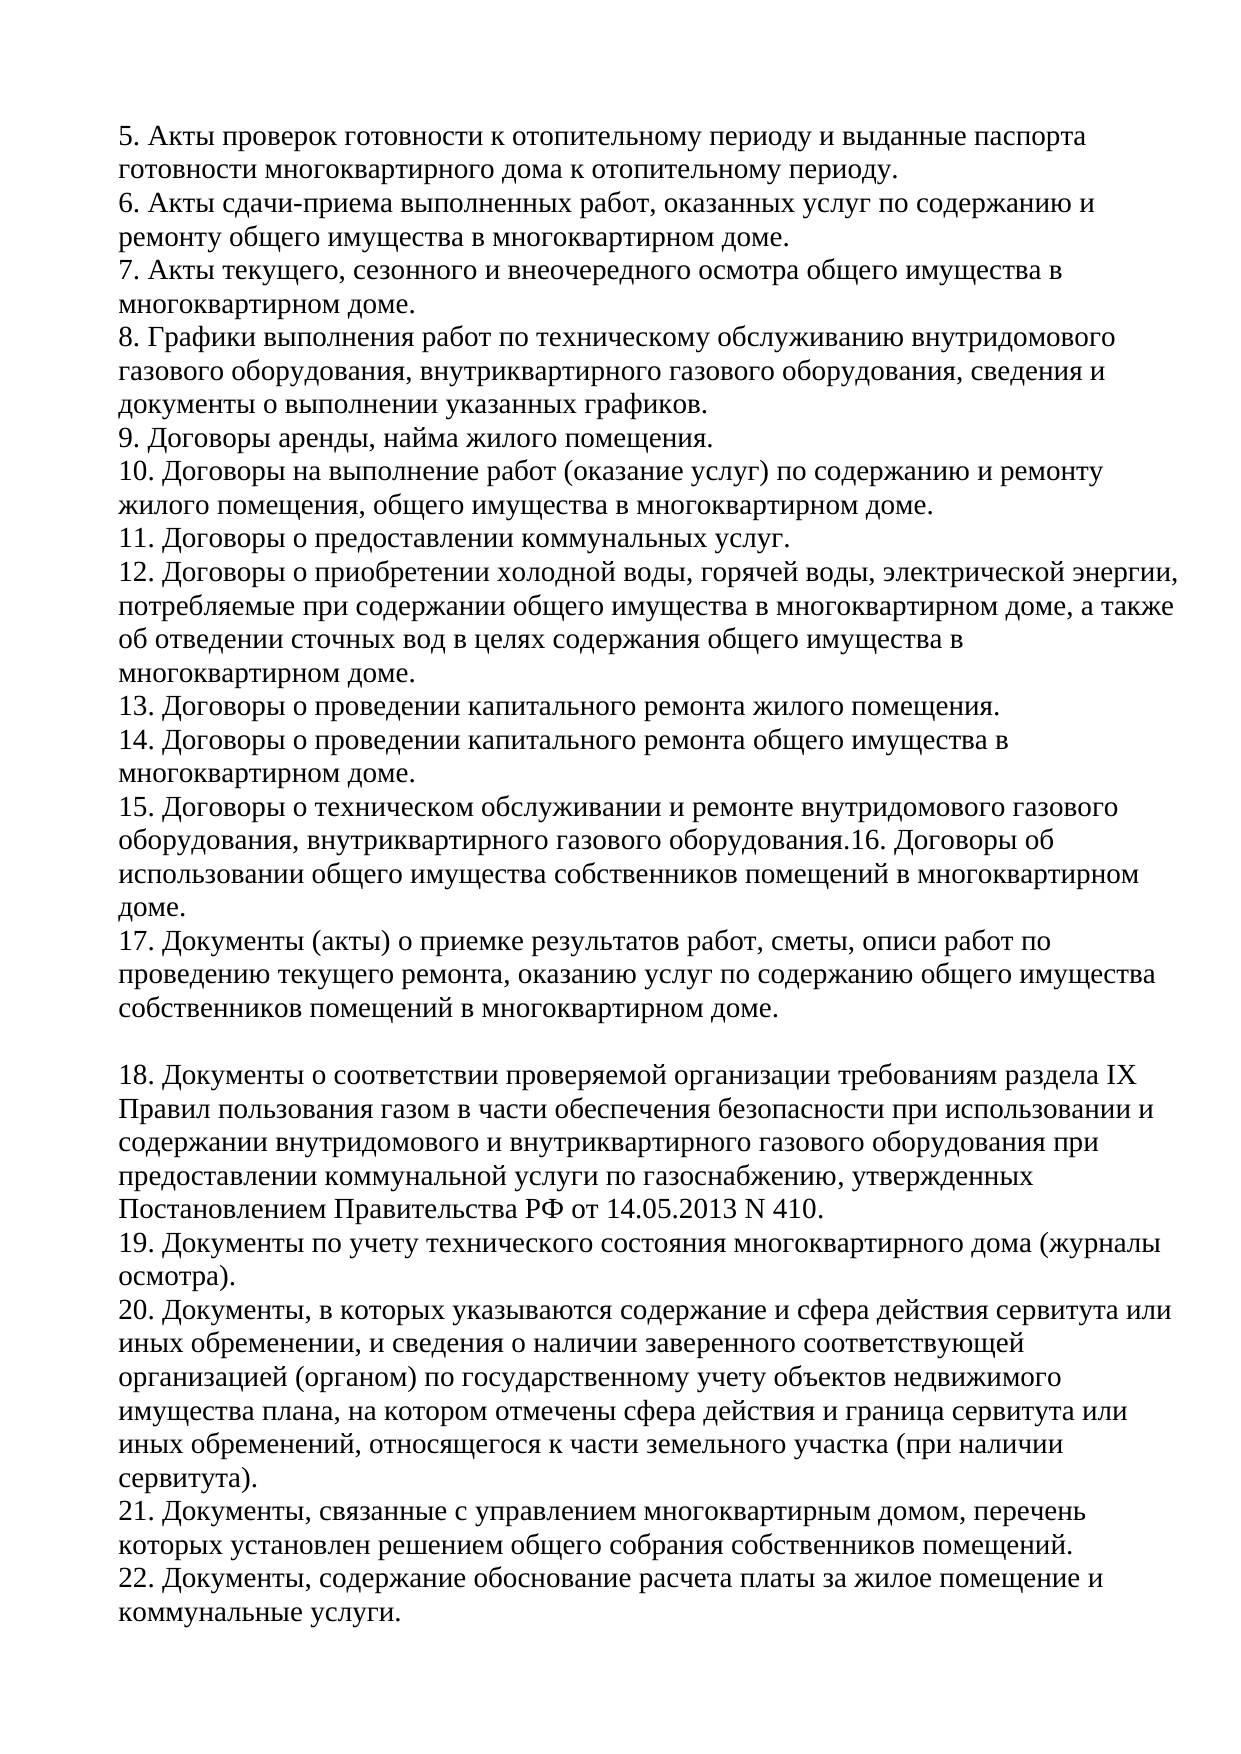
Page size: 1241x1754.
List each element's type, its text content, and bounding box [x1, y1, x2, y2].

text 9. Договоры аренды, найма жилого помещения. [118, 420, 1181, 453]
text 14. Договоры о проведении капитального ремонта общего имущества в многоквартирном доме. [118, 722, 1181, 789]
text 11. Договоры о предоставлении коммунальных услуг. [118, 521, 1181, 554]
text 10. Договоры на выполнение работ (оказание услуг) по содержанию и ремонту жилого помещения, общего имущества в многоквартирном доме. [118, 453, 1181, 521]
text 7. Акты текущего, сезонного и внеочередного осмотра общего имущества в многоквартирном доме. [118, 252, 1181, 319]
text 21. Документы, связанные с управлением многоквартирным домом, перечень которых установлен решением общего собрания собственников помещений. [118, 1493, 1181, 1560]
text 8. Графики выполнения работ по техническому обслуживанию внутридомового газового оборудования, внутриквартирного газового оборудования, сведения и документы о выполнении указанных графиков. [118, 319, 1181, 420]
text 20. Документы, в которых указываются содержание и сфера действия сервитута или иных обременении, и сведения о наличии заверенного соответствующей организацией (органом) по государственному учету объектов недвижимого имущества плана, на котором отмечены сфера действия и граница сервитута или иных обременений, относящегося к части земельного участка (при наличии сервитута). [118, 1292, 1181, 1493]
text 19. Документы по учету технического состояния многоквартирного дома (журналы осмотра). [118, 1225, 1181, 1292]
text 15. Договоры о техническом обслуживании и ремонте внутридомового газового оборудования, внутриквартирного газового оборудования.16. Договоры об использовании общего имущества собственников помещений в многоквартирном доме. [118, 789, 1181, 923]
text 12. Договоры о приобретении холодной воды, горячей воды, электрической энергии, потребляемые при содержании общего имущества в многоквартирном доме, а также об отведении сточных вод в целях содержания общего имущества в многоквартирном доме. [118, 554, 1181, 688]
text 6. Акты сдачи-приема выполненных работ, оказанных услуг по содержанию и ремонту общего имущества в многоквартирном доме. [118, 185, 1181, 252]
text 17. Документы (акты) о приемке результатов работ, сметы, описи работ по проведению текущего ремонта, оказанию услуг по содержанию общего имущества собственников помещений в многоквартирном доме. [118, 923, 1181, 1024]
text 13. Договоры о проведении капитального ремонта жилого помещения. [118, 688, 1181, 722]
text 22. Документы, содержание обоснование расчета платы за жилое помещение и коммунальные услуги. [118, 1560, 1181, 1627]
text 18. Документы о соответствии проверяемой организации требованиям раздела IX Правил пользования газом в части обеспечения безопасности при использовании и содержании внутридомового и внутриквартирного газового оборудования при предоставлении коммунальной услуги по газоснабжению, утвержденных Постановлением Правительства РФ от 14.05.2013 N 410. [118, 1024, 1181, 1225]
text 5. Акты проверок готовности к отопительному периоду и выданные паспорта готовности многоквартирного дома к отопительному периоду. [118, 118, 1181, 185]
